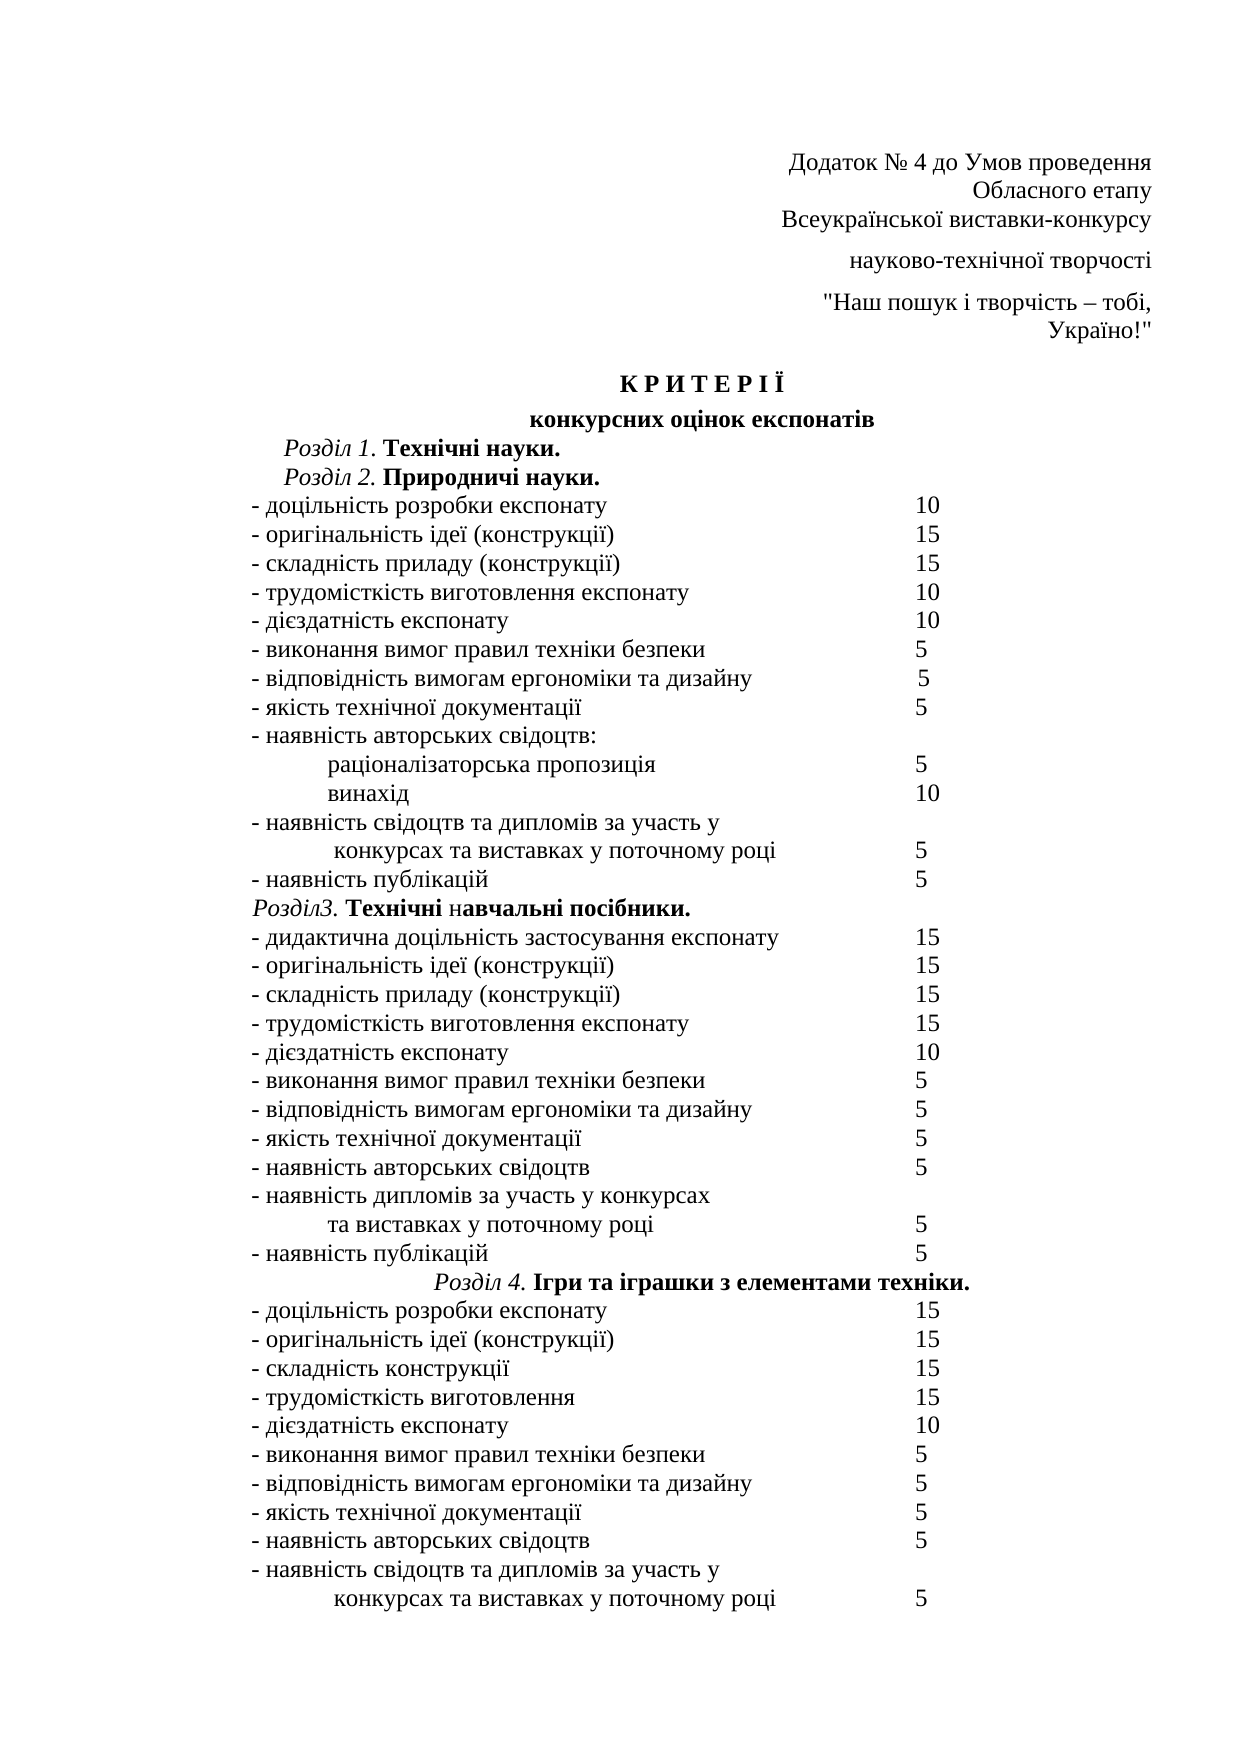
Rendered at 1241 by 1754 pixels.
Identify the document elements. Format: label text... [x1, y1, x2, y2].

text - виконання вимог правил техніки безпеки 5 [177, 1066, 1152, 1094]
text - наявність авторських свідоцтв 5 [177, 1526, 1152, 1554]
text "Наш пошук і творчість – тобі, Україно!" [207, 287, 1152, 344]
text Всеукраїнської виставки-конкурсу [207, 204, 1152, 233]
text - якість технічної документації 5 [177, 692, 1152, 721]
text - наявність публікацій 5 [177, 1238, 1152, 1267]
text та виставках у поточному році 5 [177, 1209, 1152, 1238]
text конкурсах та виставках у поточному році 5 [177, 836, 1152, 864]
text - дієздатність експонату 10 [177, 1411, 1152, 1439]
text - відповідність вимогам ергономіки та дизайну 5 [177, 1468, 1152, 1497]
text - якість технічної документації 5 [177, 1497, 1152, 1526]
text - відповідність вимогам ергономіки та дизайну 5 [177, 1094, 1152, 1123]
text Розділ 2. Природничі науки. [177, 462, 1152, 491]
text - доцільність розробки експонату 10 [177, 491, 1152, 519]
text Розділ3. Технічні навчальні посібники. [177, 893, 1152, 922]
text - трудомісткість виготовлення експонату 10 [177, 577, 1152, 606]
text - доцільність розробки експонату 15 [177, 1296, 1152, 1324]
text - наявність авторських свідоцтв 5 [177, 1152, 1152, 1181]
text - складність приладу (конструкції) 15 [177, 548, 1152, 577]
text - дієздатність експонату 10 [177, 606, 1152, 634]
text - виконання вимог правил техніки безпеки 5 [177, 1439, 1152, 1468]
subtitle К Р И Т Е Р І Ї [177, 369, 1152, 398]
text раціоналізаторська пропозиція 5 [177, 749, 1152, 778]
text - складність конструкції 15 [177, 1353, 1152, 1382]
text - дієздатність експонату 10 [177, 1037, 1152, 1066]
text - дидактична доцільність застосування експонату 15 [177, 922, 1152, 951]
text конкурсних оцінок експонатів [177, 404, 1152, 433]
text науково-технічної творчості [207, 246, 1152, 274]
text - складність приладу (конструкції) 15 [177, 979, 1152, 1008]
text - трудомісткість виготовлення експонату 15 [177, 1008, 1152, 1037]
text - наявність публікацій 5 [177, 864, 1152, 893]
text - оригінальність ідеї (конструкції) 15 [177, 519, 1152, 548]
text - виконання вимог правил техніки безпеки 5 [177, 634, 1152, 663]
text Обласного етапу [177, 176, 1152, 204]
text - трудомісткість виготовлення 15 [177, 1382, 1152, 1411]
text конкурсах та виставках у поточному році 5 [177, 1583, 1152, 1612]
text Розділ 1. Технічні науки. [177, 433, 1152, 462]
text - відповідність вимогам ергономіки та дизайну 5 [177, 663, 1152, 692]
text - наявність свідоцтв та дипломів за участь у [177, 807, 1152, 836]
text - оригінальність ідеї (конструкції) 15 [177, 1324, 1152, 1353]
text Розділ 4. Ігри та іграшки з елементами техніки. [177, 1267, 1152, 1296]
text винахід 10 [177, 778, 1152, 807]
text Додаток № 4 до Умов проведення [177, 147, 1152, 176]
text - наявність авторських свідоцтв: [177, 721, 1152, 749]
text - якість технічної документації 5 [177, 1123, 1152, 1152]
text - оригінальність ідеї (конструкції) 15 [177, 951, 1152, 979]
text - наявність дипломів за участь у конкурсах [177, 1181, 1152, 1209]
text - наявність свідоцтв та дипломів за участь у [177, 1554, 1152, 1583]
